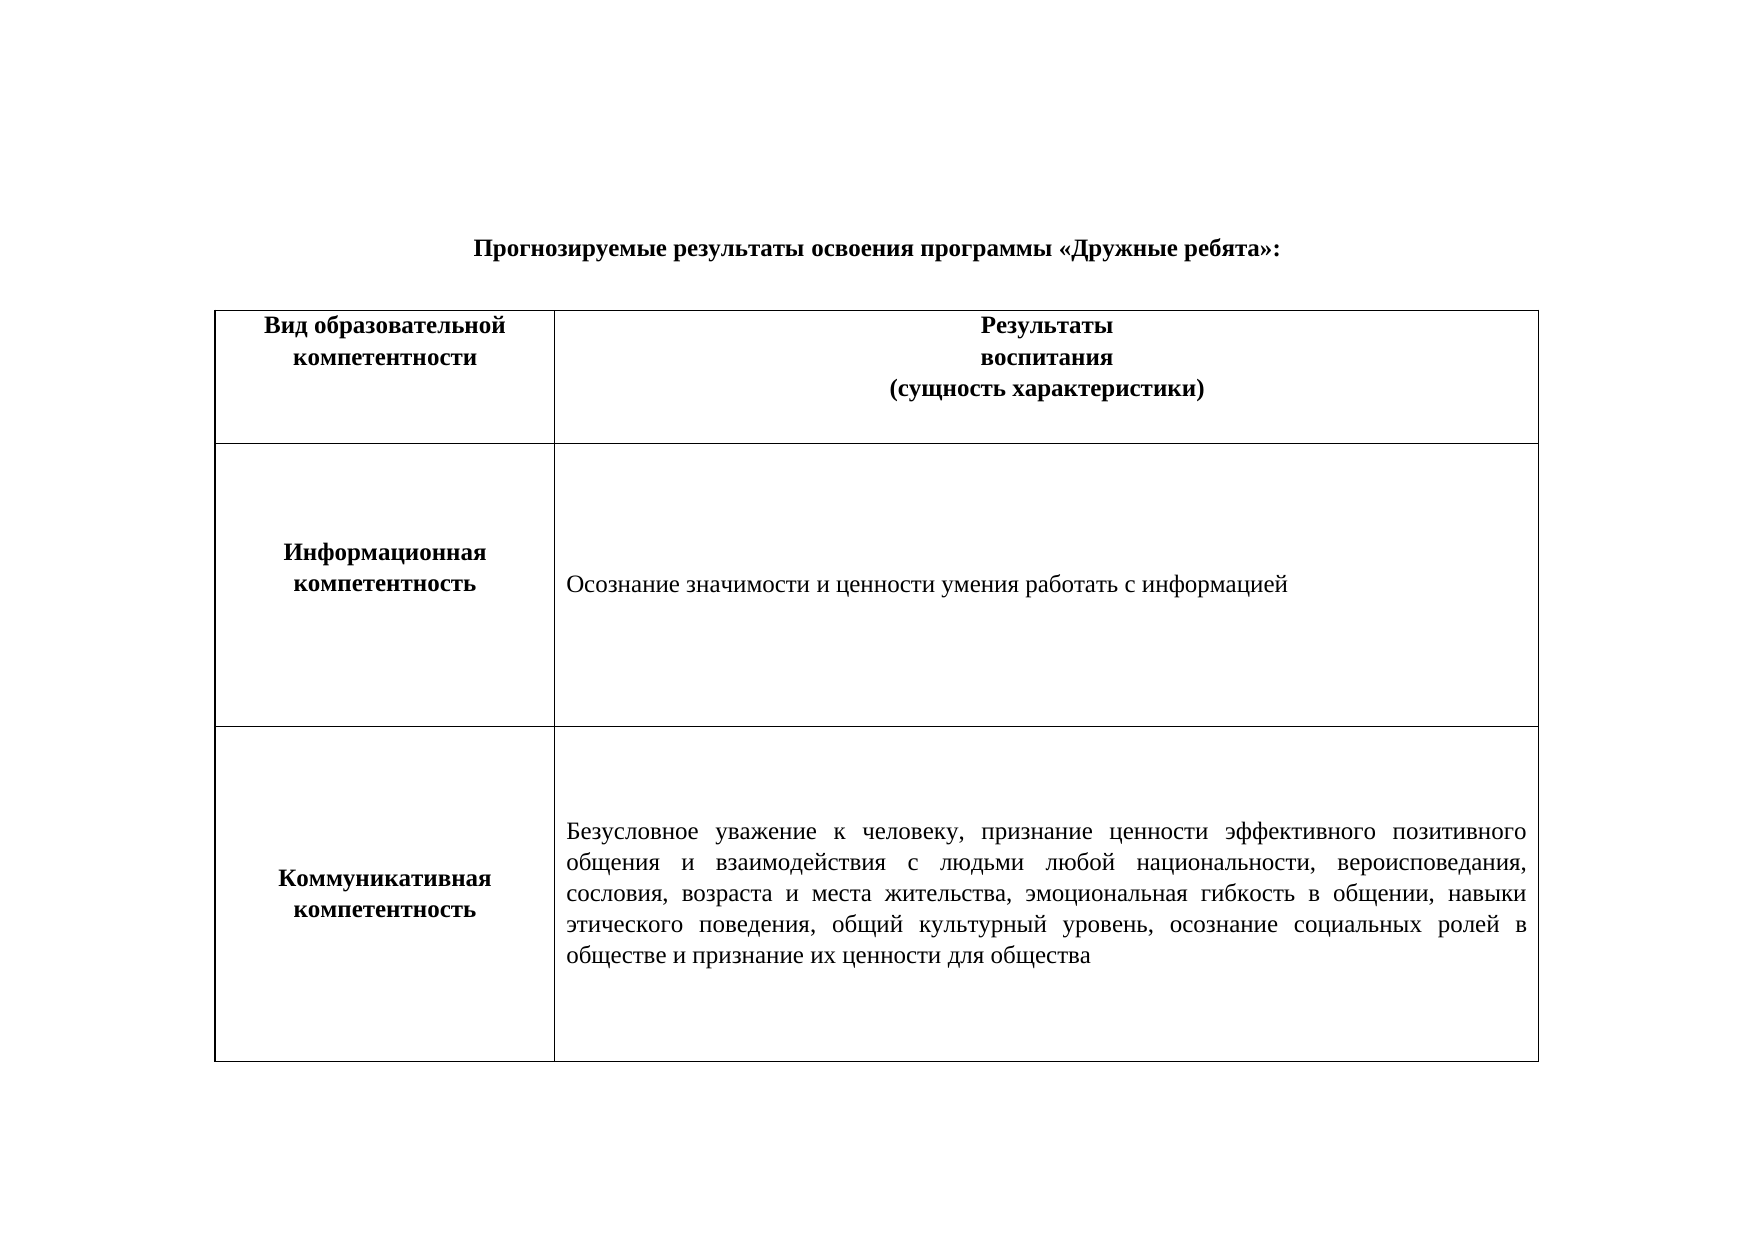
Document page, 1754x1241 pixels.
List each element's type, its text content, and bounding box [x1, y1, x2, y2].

table_cell Коммуникативная компетентность [216, 727, 554, 1061]
table_cell Безусловное уважение к человеку, признание ценности эффективного позитивного общения и взаимодействия с людьми любой национальности, вероисповедания, сословия, возраста и места жительства, эмоциональная гибкость в общении, навыки этического поведения, общий культурный уровень, осознание социальных ролей в обществе и признание их ценности для общества [555, 727, 1538, 1061]
table_cell Осознание значимости и ценности умения работать с информацией [555, 444, 1538, 726]
table_cell Информационная компетентность [216, 444, 554, 726]
table_header Результаты воспитания (сущность характеристики) [555, 311, 1538, 443]
text Прогнозируемые результаты освоения программы «Дружные ребята»: [118, 233, 1636, 262]
table_header Вид образовательной компетентности [216, 311, 554, 443]
